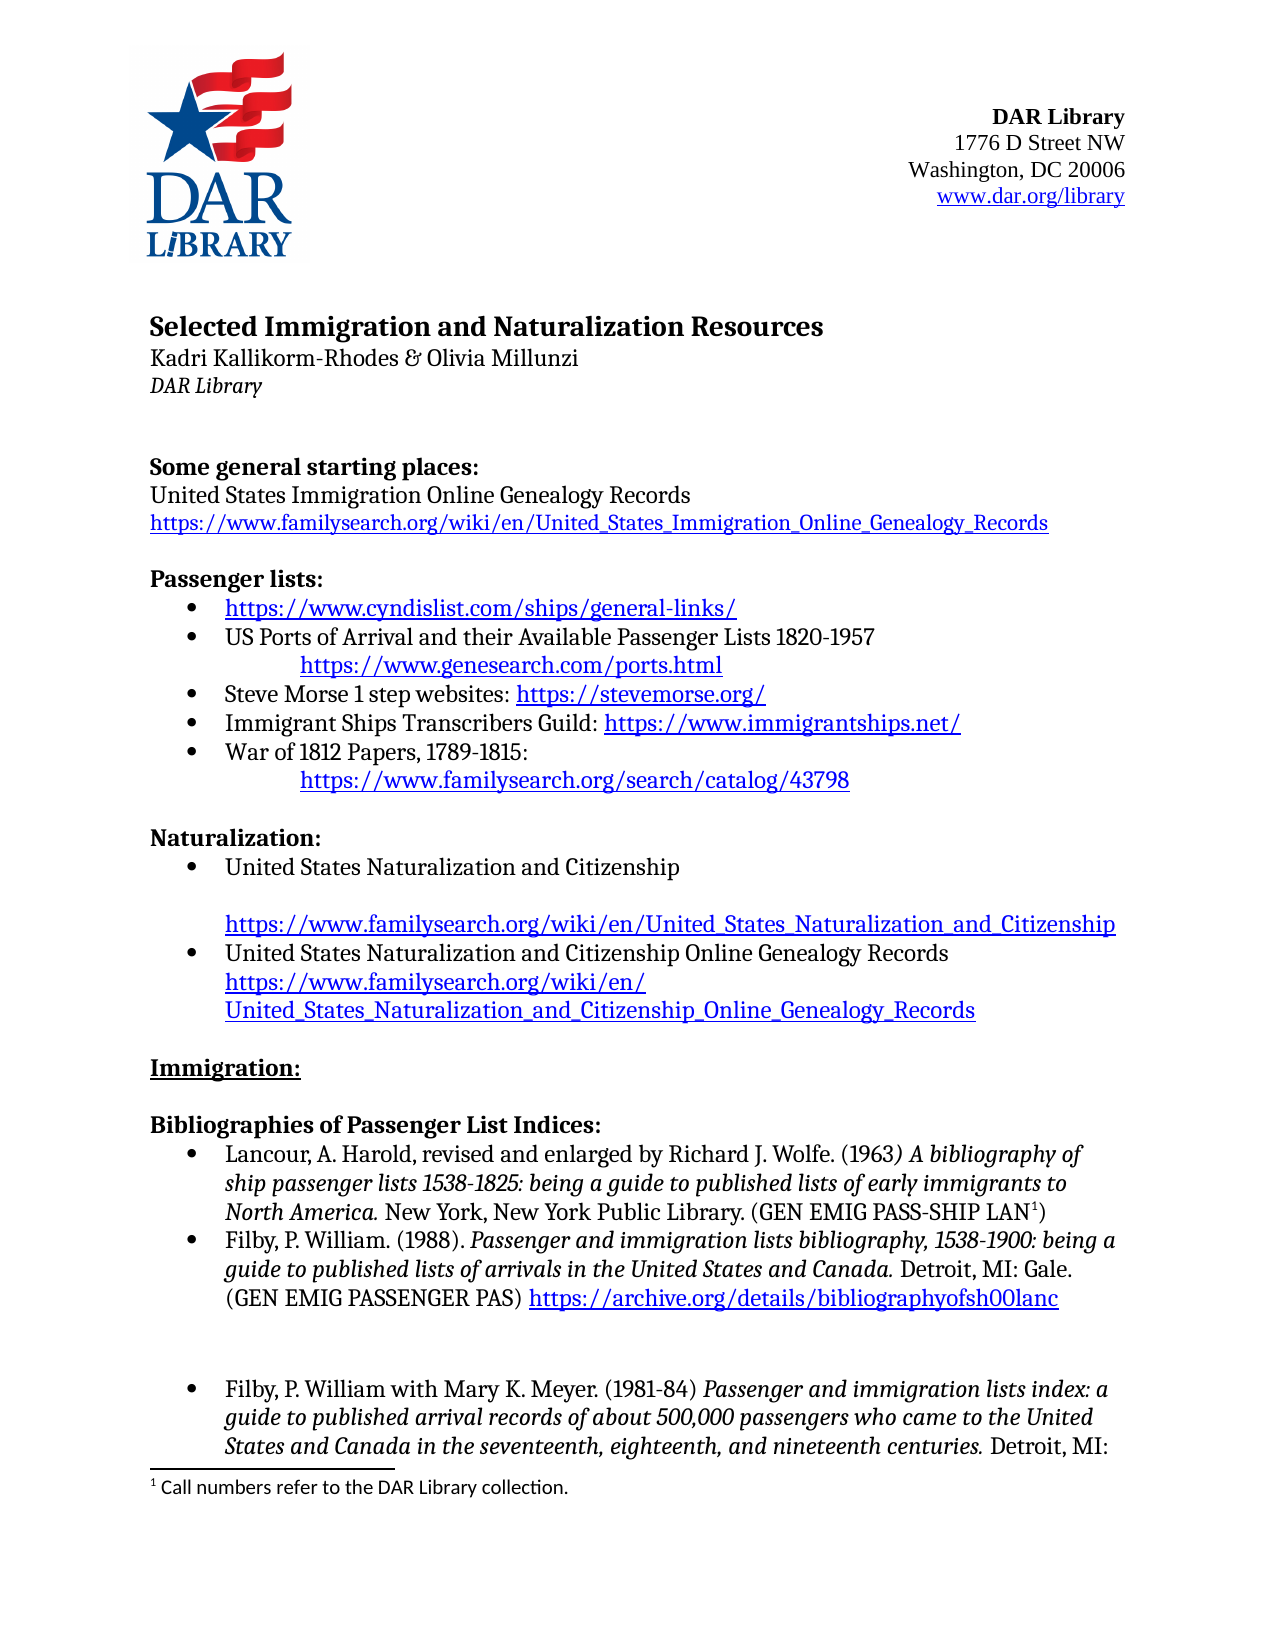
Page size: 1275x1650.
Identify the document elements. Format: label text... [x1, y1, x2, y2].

list Filby, P. William. (1988). Passenger and immigration lists bibliography, 1538-1900: being a guide to published lists of arrivals in the United States and Canada. Detroit, MI: Gale. (GEN EMIG PASSENGER PAS) https://archive.org/details/bibliographyofsh00lanc [187, 1226, 1125, 1313]
text Kadri Kallikorm-Rhodes & Olivia Millunzi [150, 344, 1125, 373]
text Bibliographies of Passenger List Indices: [150, 1111, 1125, 1140]
text https://www.familysearch.org/wiki/en/United_States_Naturalization_and_Citizenship [225, 910, 1125, 939]
text https://www.familysearch.org/wiki/en/United_States_Naturalization_and_Citizenship_Online_Genealogy_Records [225, 968, 1125, 1025]
list https://www.cyndislist.com/ships/general-links/ [187, 594, 1125, 623]
text https://www.genesearch.com/ports.html [225, 651, 1125, 680]
list United States Naturalization and Citizenship Online Genealogy Records [187, 939, 1125, 968]
text United States Immigration Online Genealogy Records https://www.familysearch.org/wiki/en/United_States_Immigration_Online_Genealogy_Records [150, 481, 1125, 536]
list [187, 1374, 1125, 1461]
list Steve Morse 1 step websites: https://stevemorse.org/ [187, 680, 1125, 709]
text Immigration: [150, 1054, 1125, 1083]
text Some general starting places: [150, 453, 1125, 481]
text Naturalization: [150, 824, 1125, 853]
list Lancour, A. Harold, revised and enlarged by Richard J. Wolfe. (1963) A bibliography of ship passenger lists 1538-1825: being a guide to published lists of early immigrants to North America. New York, New York Public Library. (GEN EMIG PASS-SHIP LAN) [187, 1140, 1125, 1226]
list United States Naturalization and Citizenship [187, 853, 1125, 910]
list Immigrant Ships Transcribers Guild: https://www.immigrantships.net/ [187, 709, 1125, 738]
text Passenger lists: [150, 565, 1125, 594]
list US Ports of Arrival and their Available Passenger Lists 1820-1957 [187, 623, 1125, 651]
text Selected Immigration and Naturalization Resources [150, 311, 1125, 344]
picture [128, 45, 310, 263]
list War of 1812 Papers, 1789-1815: https://www.familysearch.org/search/catalog/43798 [187, 738, 1125, 795]
text DAR Library [150, 373, 1125, 399]
